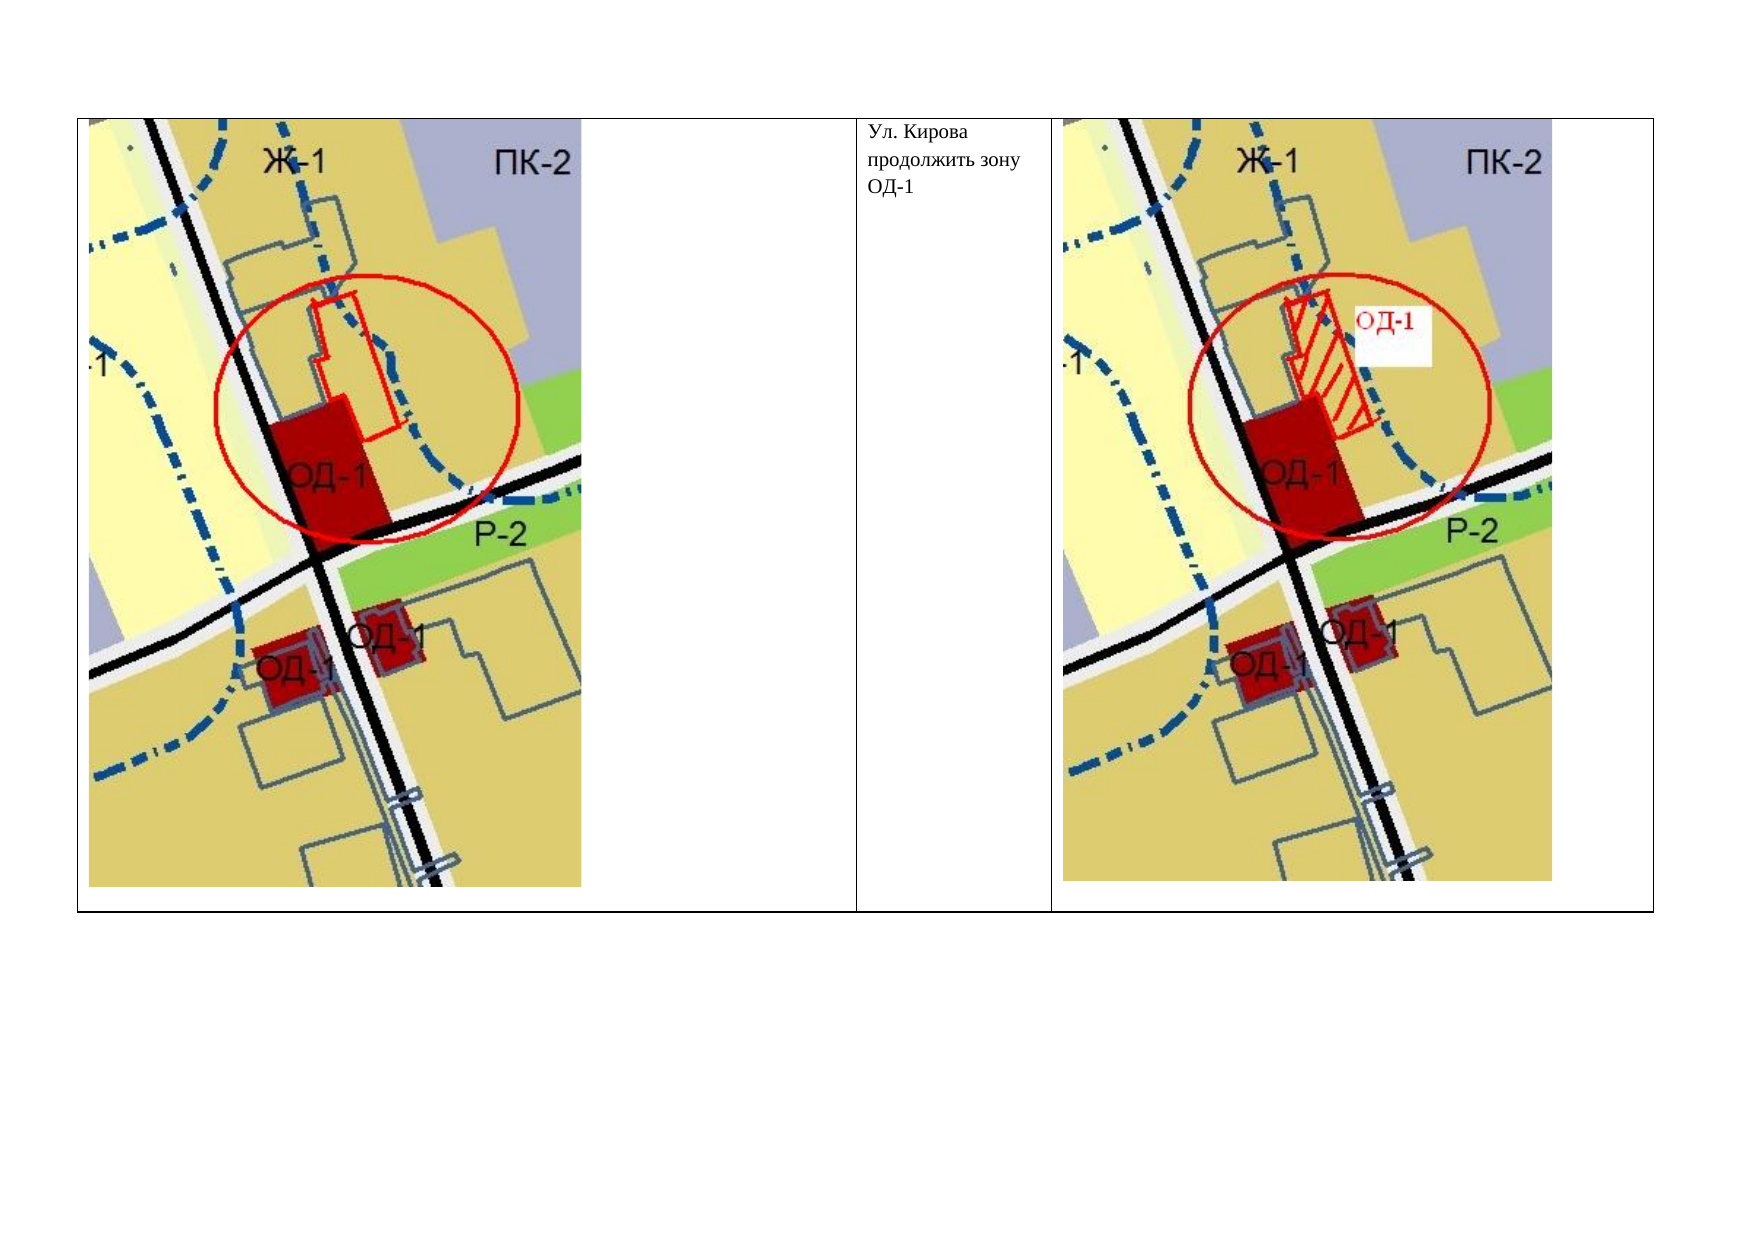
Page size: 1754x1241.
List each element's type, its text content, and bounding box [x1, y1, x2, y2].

picture [1063, 119, 1553, 881]
table_cell Ул. Кирова продолжить зону ОД-1 [857, 119, 1051, 911]
table_cell [78, 119, 856, 911]
picture [88, 119, 582, 887]
table_cell [1052, 119, 1653, 911]
